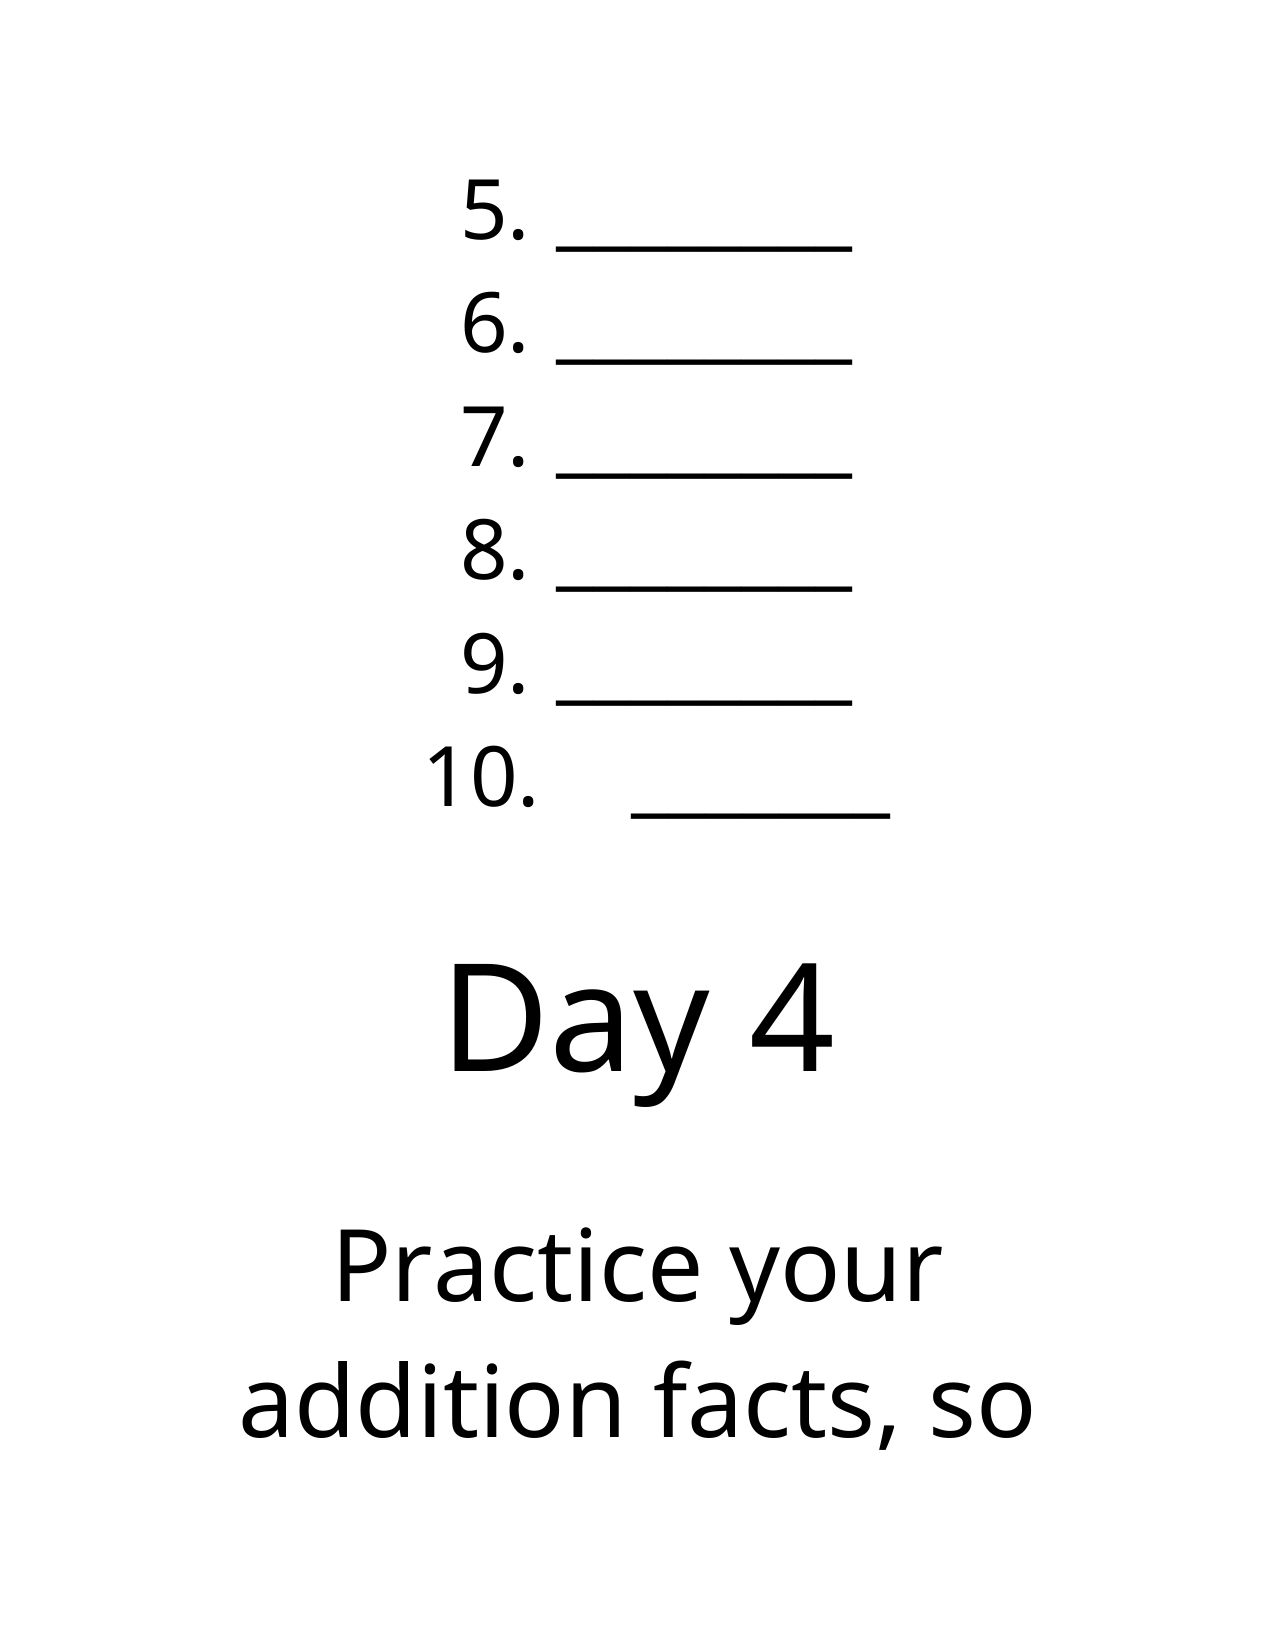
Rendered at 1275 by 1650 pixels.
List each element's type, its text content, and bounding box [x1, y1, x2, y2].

list ________ [187, 150, 1125, 263]
list ________ [187, 263, 1125, 377]
list ________ [187, 604, 1125, 718]
list _______ [187, 718, 1125, 831]
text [150, 1194, 1125, 1467]
list ________ [187, 491, 1125, 604]
list ________ [187, 377, 1125, 491]
text Day 4 [150, 911, 1125, 1115]
